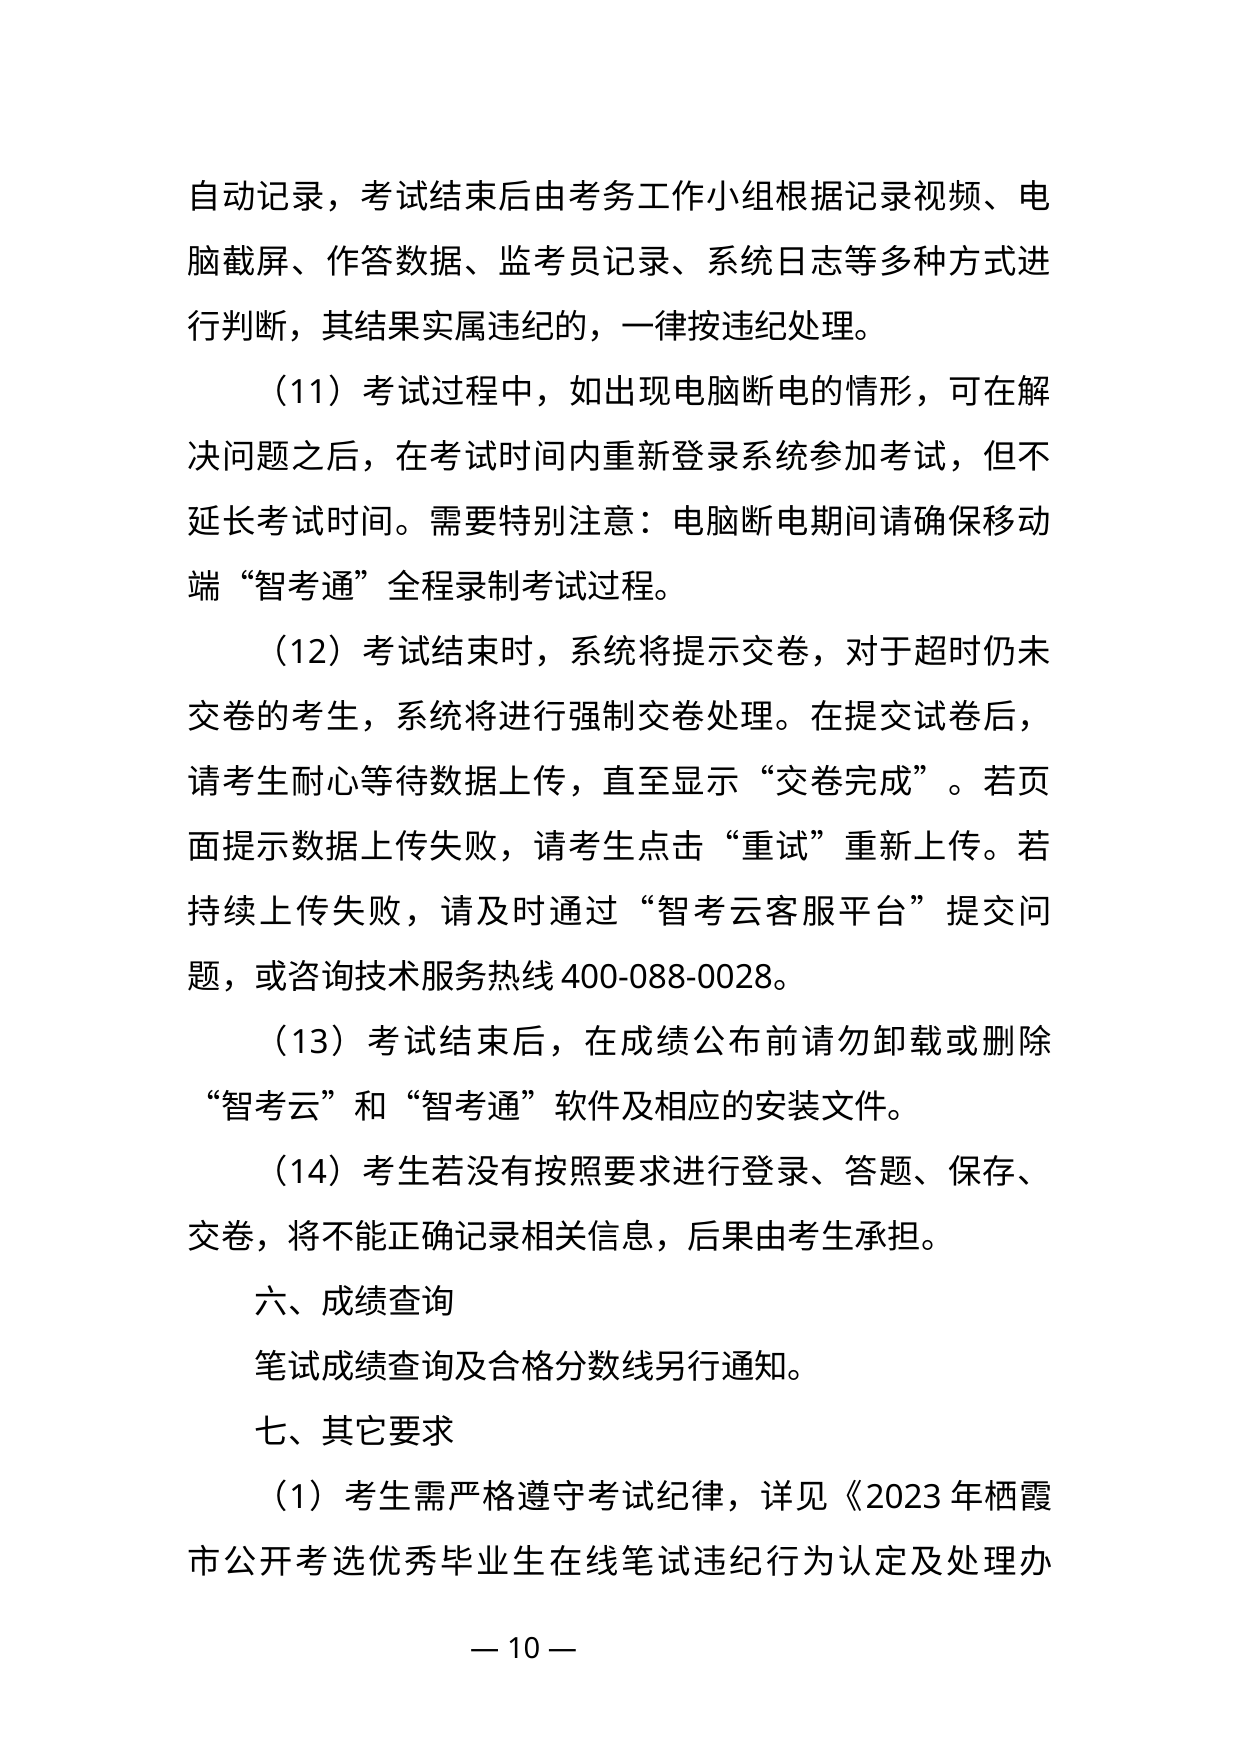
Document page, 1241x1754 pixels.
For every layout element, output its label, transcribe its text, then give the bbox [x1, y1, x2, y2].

text （12）考试结束时，系统将提示交卷，对于超时仍未交卷的考生，系统将进行强制交卷处理。在提交试卷后，请考生耐心等待数据上传，直至显示“交卷完成”。若页面提示数据上传失败，请考生点击“重试”重新上传。若持续上传失败，请及时通过“智考云客服平台”提交问题，或咨询技术服务热线400-088-0028。 [187, 617, 1053, 1007]
text （14）考生若没有按照要求进行登录、答题、保存、交卷，将不能正确记录相关信息，后果由考生承担。 [187, 1137, 1053, 1267]
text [187, 1462, 1053, 1592]
text （11）考试过程中，如出现电脑断电的情形，可在解决问题之后，在考试时间内重新登录系统参加考试，但不延长考试时间。需要特别注意：电脑断电期间请确保移动端“智考通”全程录制考试过程。 [187, 357, 1053, 617]
text 笔试成绩查询及合格分数线另行通知。 [187, 1332, 1053, 1397]
list 七、其它要求 [254, 1397, 1053, 1462]
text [187, 162, 1053, 357]
text （13）考试结束后，在成绩公布前请勿卸载或删除“智考云”和“智考通”软件及相应的安装文件。 [187, 1007, 1053, 1137]
list 六、成绩查询 [254, 1267, 1053, 1332]
